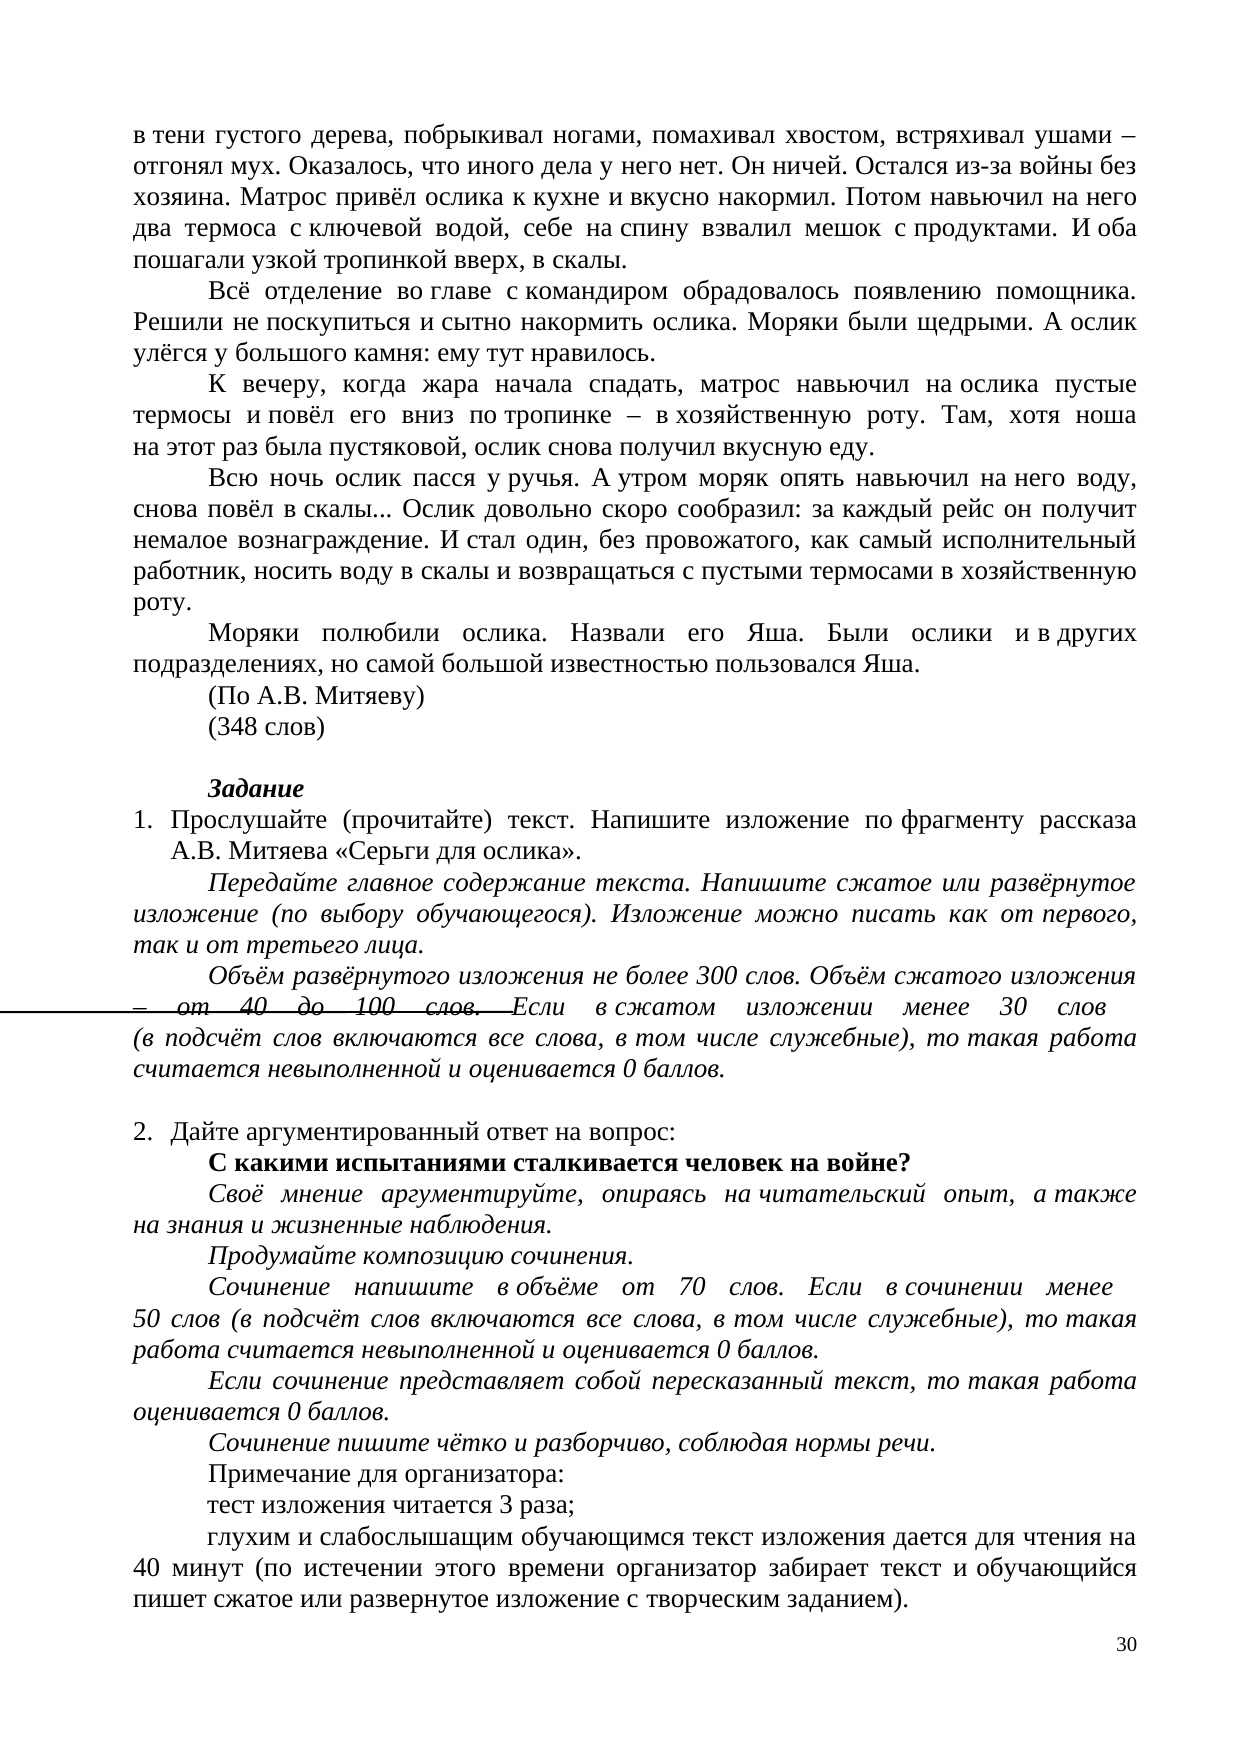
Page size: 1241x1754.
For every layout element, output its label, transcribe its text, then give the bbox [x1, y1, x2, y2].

text глухим и слабослышащим обучающимся текст изложения дается для чтения на 40 минут (по истечении этого времени организатор забирает текст и обучающийся пишет сжатое или развернутое изложение с творческим заданием). [133, 1520, 1137, 1613]
text (По А.В. Митяеву) [133, 679, 1137, 710]
text С какими испытаниями сталкивается человек на войне? [133, 1146, 1137, 1177]
text тест изложения читается 3 раза; [133, 1488, 1137, 1520]
text Если сочинение представляет собой пересказанный текст, то такая работа оценивается 0 баллов. [133, 1364, 1137, 1426]
text К вечеру, когда жара начала спадать, матрос навьючил на ослика пустые термосы и повёл его вниз по тропинке – в хозяйственную роту. Там, хотя ноша на этот раз была пустяковой, ослик снова получил вкусную еду. [133, 367, 1137, 461]
text Сочинение напишите в объёме от 70 слов. Если в сочинении менее 50 слов (в подсчёт слов включаются все слова, в том числе служебные), то такая работа считается невыполненной и оценивается 0 баллов. [133, 1271, 1137, 1364]
text Объём развёрнутого изложения не более 300 слов. Объём сжатого изложения – от 40 до 100 слов. Если в сжатом изложении менее 30 слов (в подсчёт слов включаются все слова, в том числе служебные), то такая работа считается невыполненной и оценивается 0 баллов. [133, 959, 1137, 1084]
text Продумайте композицию сочинения. [133, 1239, 1137, 1271]
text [133, 118, 1137, 274]
text Передайте главное содержание текста. Напишите сжатое или развёрнутое изложение (по выбору обучающегося). Изложение можно писать как от первого, так и от третьего лица. [133, 866, 1137, 959]
text Всё отделение во главе с командиром обрадовалось появлению помощника. Решили не поскупиться и сытно накормить ослика. Моряки были щедрыми. А ослик улёгся у большого камня: ему тут нравилось. [133, 274, 1137, 367]
text Всю ночь ослик пасся у ручья. А утром моряк опять навьючил на него воду, снова повёл в скалы... Ослик довольно скоро сообразил: за каждый рейс он получит немалое вознаграждение. И стал один, без провожатого, как самый исполнительный работник, носить воду в скалы и возвращаться с пустыми термосами в хозяйственную роту. [133, 461, 1137, 616]
text Сочинение пишите чётко и разборчиво, соблюдая нормы речи. [133, 1426, 1137, 1457]
text Задание [133, 772, 1137, 803]
text Моряки полюбили ослика. Назвали его Яша. Были ослики и в других подразделениях, но самой большой известностью пользовался Яша. [133, 616, 1137, 679]
text Своё мнение аргументируйте, опираясь на читательский опыт, а также на знания и жизненные наблюдения. [133, 1177, 1137, 1239]
list Прослушайте (прочитайте) текст. Напишите изложение по фрагменту рассказа А.В. Митяева «Серьги для ослика». [133, 803, 1137, 866]
text (348 слов) [133, 710, 1137, 741]
list Дайте аргументированный ответ на вопрос: [133, 1115, 1137, 1146]
text Примечание для организатора: [133, 1457, 1137, 1488]
